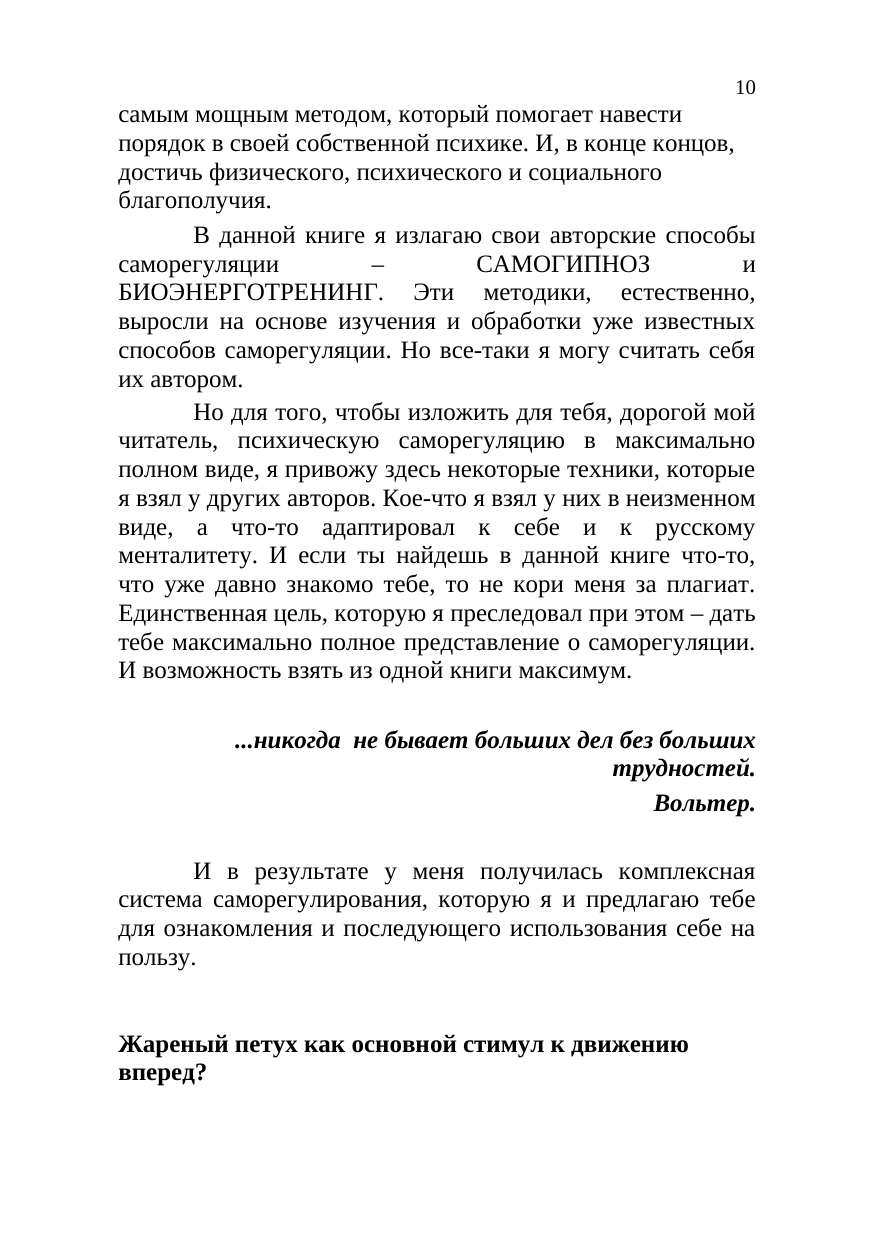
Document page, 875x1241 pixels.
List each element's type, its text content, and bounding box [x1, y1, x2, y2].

text Но для того, чтобы изложить для тебя, дорогой мой читатель, психическую саморегуляцию в максимально полном виде, я привожу здесь некоторые техники, которые я взял у других авторов. Кое-что я взял у них в неизменном виде, а что-то адаптировал к себе и к русскому менталитету. И если ты найдешь в данной книге что-то, что уже давно знакомо тебе, то не кори меня за плагиат. Единственная цель, которую я преследовал при этом – дать тебе максимально полное представление о саморегуляции. И возможность взять из одной книги максимум. [118, 397, 756, 684]
text Вольтер. [118, 788, 756, 817]
text И в результате у меня получилась комплексная система саморегулирования, которую я и предлагаю тебе для ознакомления и последующего использования себе на пользу. [118, 856, 756, 971]
text В данной книге я излагаю свои авторские способы саморегуляции – САМОГИПНОЗ и БИОЭНЕРГОТРЕНИНГ. Эти методики, естественно, выросли на основе изучения и обработки уже известных способов саморегуляции. Но все-таки я могу считать себя их автором. [118, 220, 756, 392]
subtitle Жареный петух как основной стимул к движению вперед? [118, 1029, 756, 1086]
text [118, 99, 756, 214]
text ...никогда не бывает больших дел без больших трудностей. [118, 725, 756, 782]
